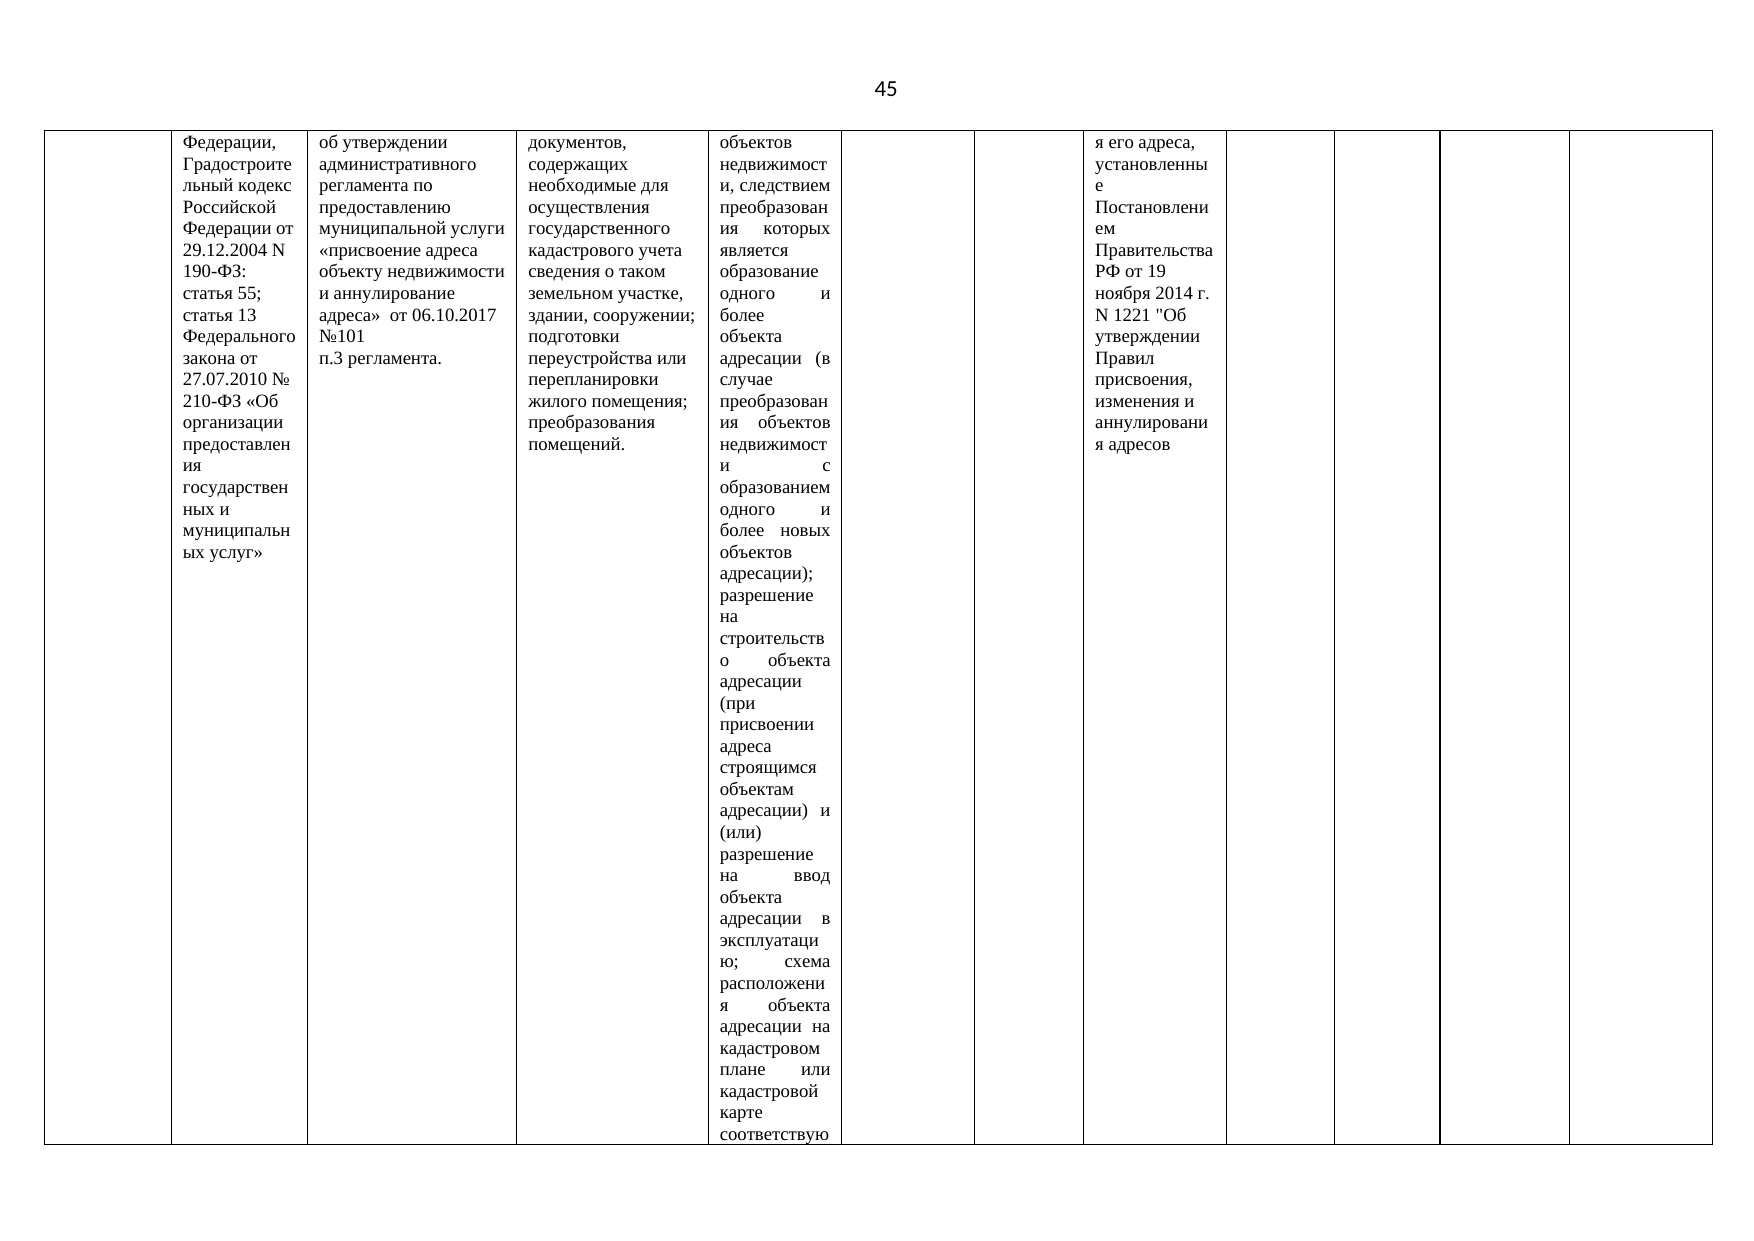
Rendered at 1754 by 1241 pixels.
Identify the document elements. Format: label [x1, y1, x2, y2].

table_cell [1084, 131, 1226, 1144]
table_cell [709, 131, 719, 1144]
table_cell [1570, 131, 1712, 1144]
table_cell [45, 131, 171, 1144]
table_cell [1335, 131, 1439, 1144]
table_cell [1227, 131, 1334, 1144]
table_cell [517, 131, 708, 1144]
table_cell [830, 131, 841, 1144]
table_cell [308, 131, 516, 1144]
table_cell [1441, 131, 1569, 1144]
table_cell [172, 131, 307, 1144]
table_cell [975, 131, 1083, 1144]
table_cell [842, 131, 974, 1144]
